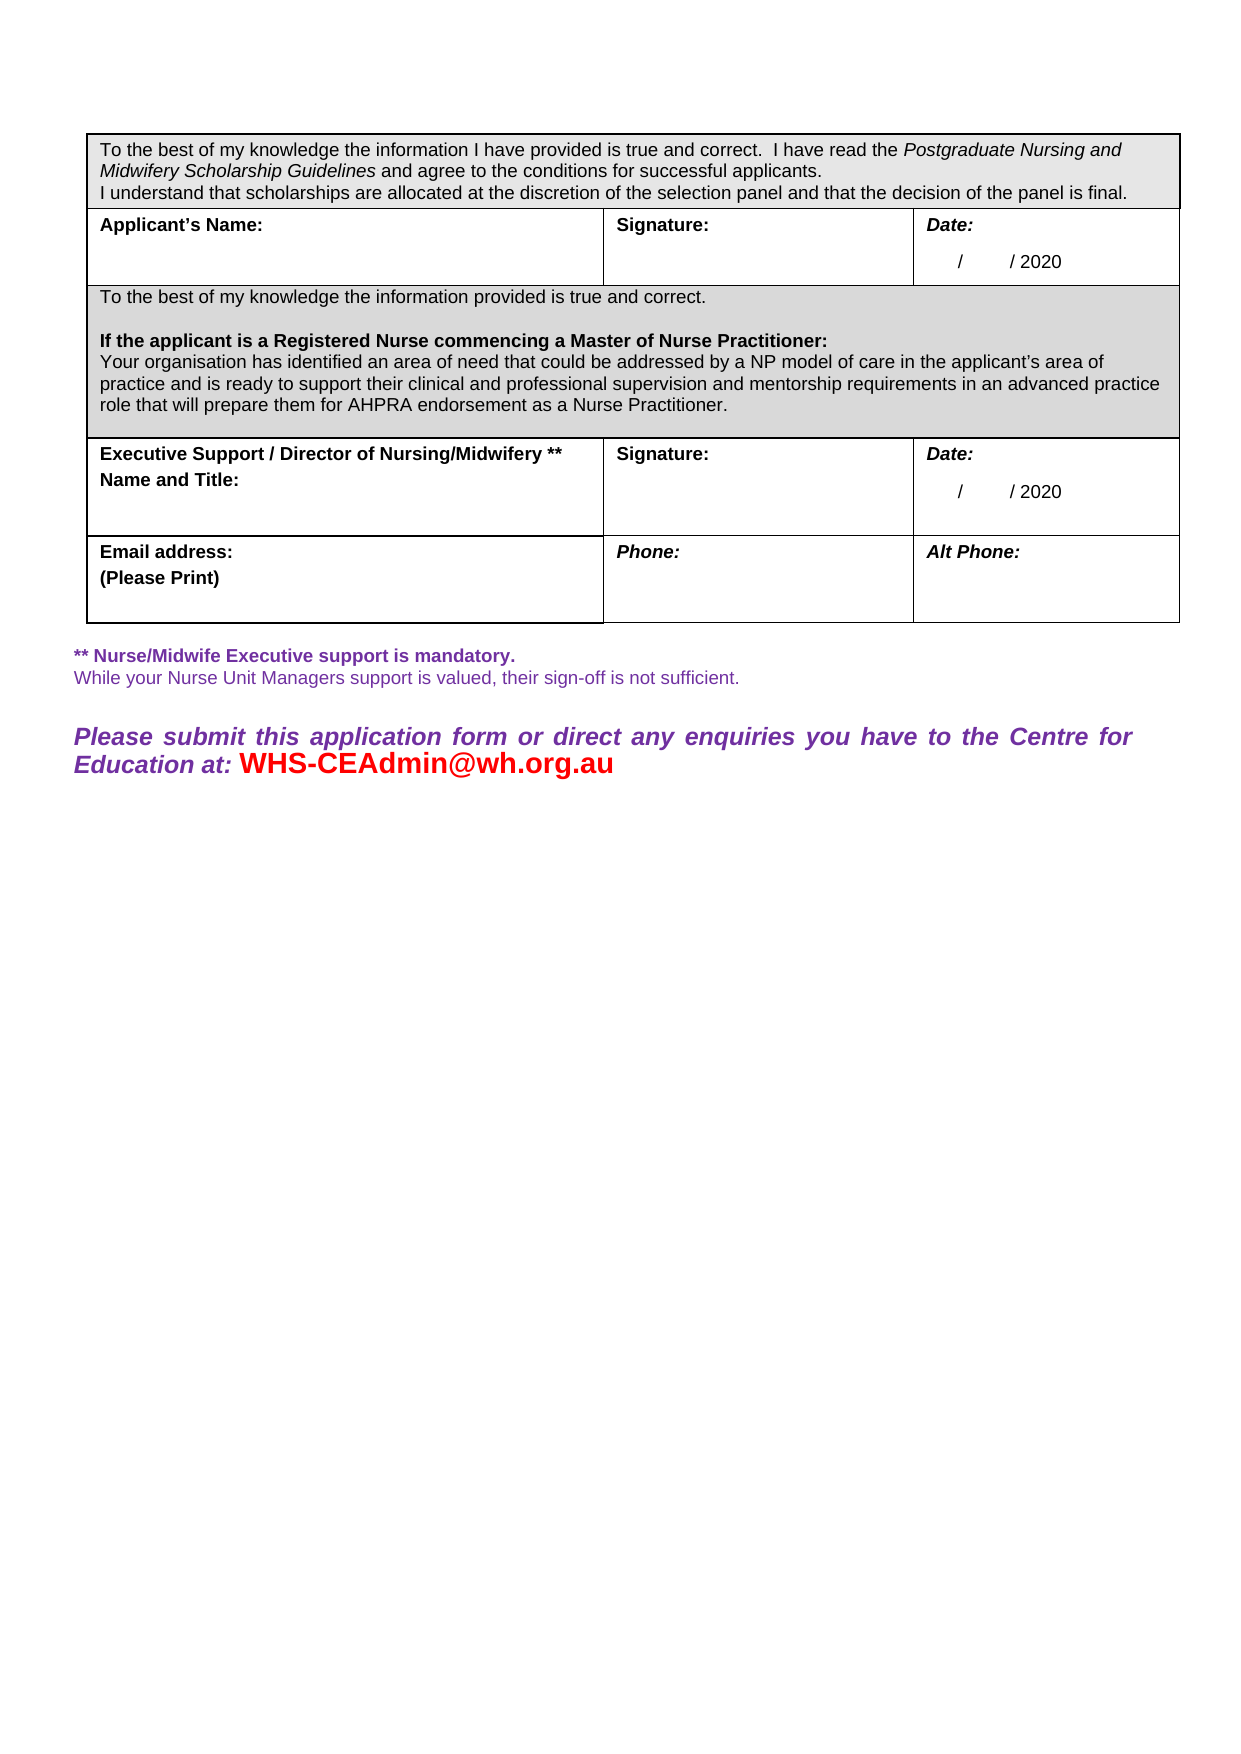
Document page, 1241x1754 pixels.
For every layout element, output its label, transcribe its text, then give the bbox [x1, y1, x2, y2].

table_cell Email address: (Please Print) [88, 537, 603, 622]
table_cell Signature: [604, 209, 913, 285]
table_cell Phone: [604, 536, 913, 622]
table_cell To the best of my knowledge the information provided is true and correct. If the applicant is a Registered Nurse commencing a Master of Nurse Practitioner: Your organisation has identified an area of need that could be addressed by a NP model of care in the applicant’s area of practice and is ready to support their clinical and professional supervision and mentorship requirements in an advanced practice role that will prepare them for AHPRA endorsement as a Nurse Practitioner. [88, 286, 1179, 437]
text While your Nurse Unit Managers support is valued, their sign-off is not sufficient. [74, 667, 1137, 688]
text ** Nurse/Midwife Executive support is mandatory. [74, 645, 1137, 667]
table_cell Executive Support / Director of Nursing/Midwifery ** Name and Title: [88, 439, 603, 535]
table_cell Date: / / 2020 [914, 209, 1179, 285]
table_cell Alt Phone: [914, 536, 1179, 622]
table_cell Applicant’s Name: [88, 209, 603, 285]
text Please submit this application form or direct any enquiries you have to the Centre for Education at: WHS-CEAdmin@wh.org.au [74, 722, 1137, 779]
table_cell Date: / / 2020 [914, 439, 1179, 535]
table_header To the best of my knowledge the information I have provided is true and correct. I have read the Postgraduate Nursing and Midwifery Scholarship Guidelines and agree to the conditions for successful applicants. I understand that scholarships are allocated at the discretion of the selection panel and that the decision of the panel is final. [88, 135, 1179, 208]
table_cell Signature: [604, 439, 913, 535]
